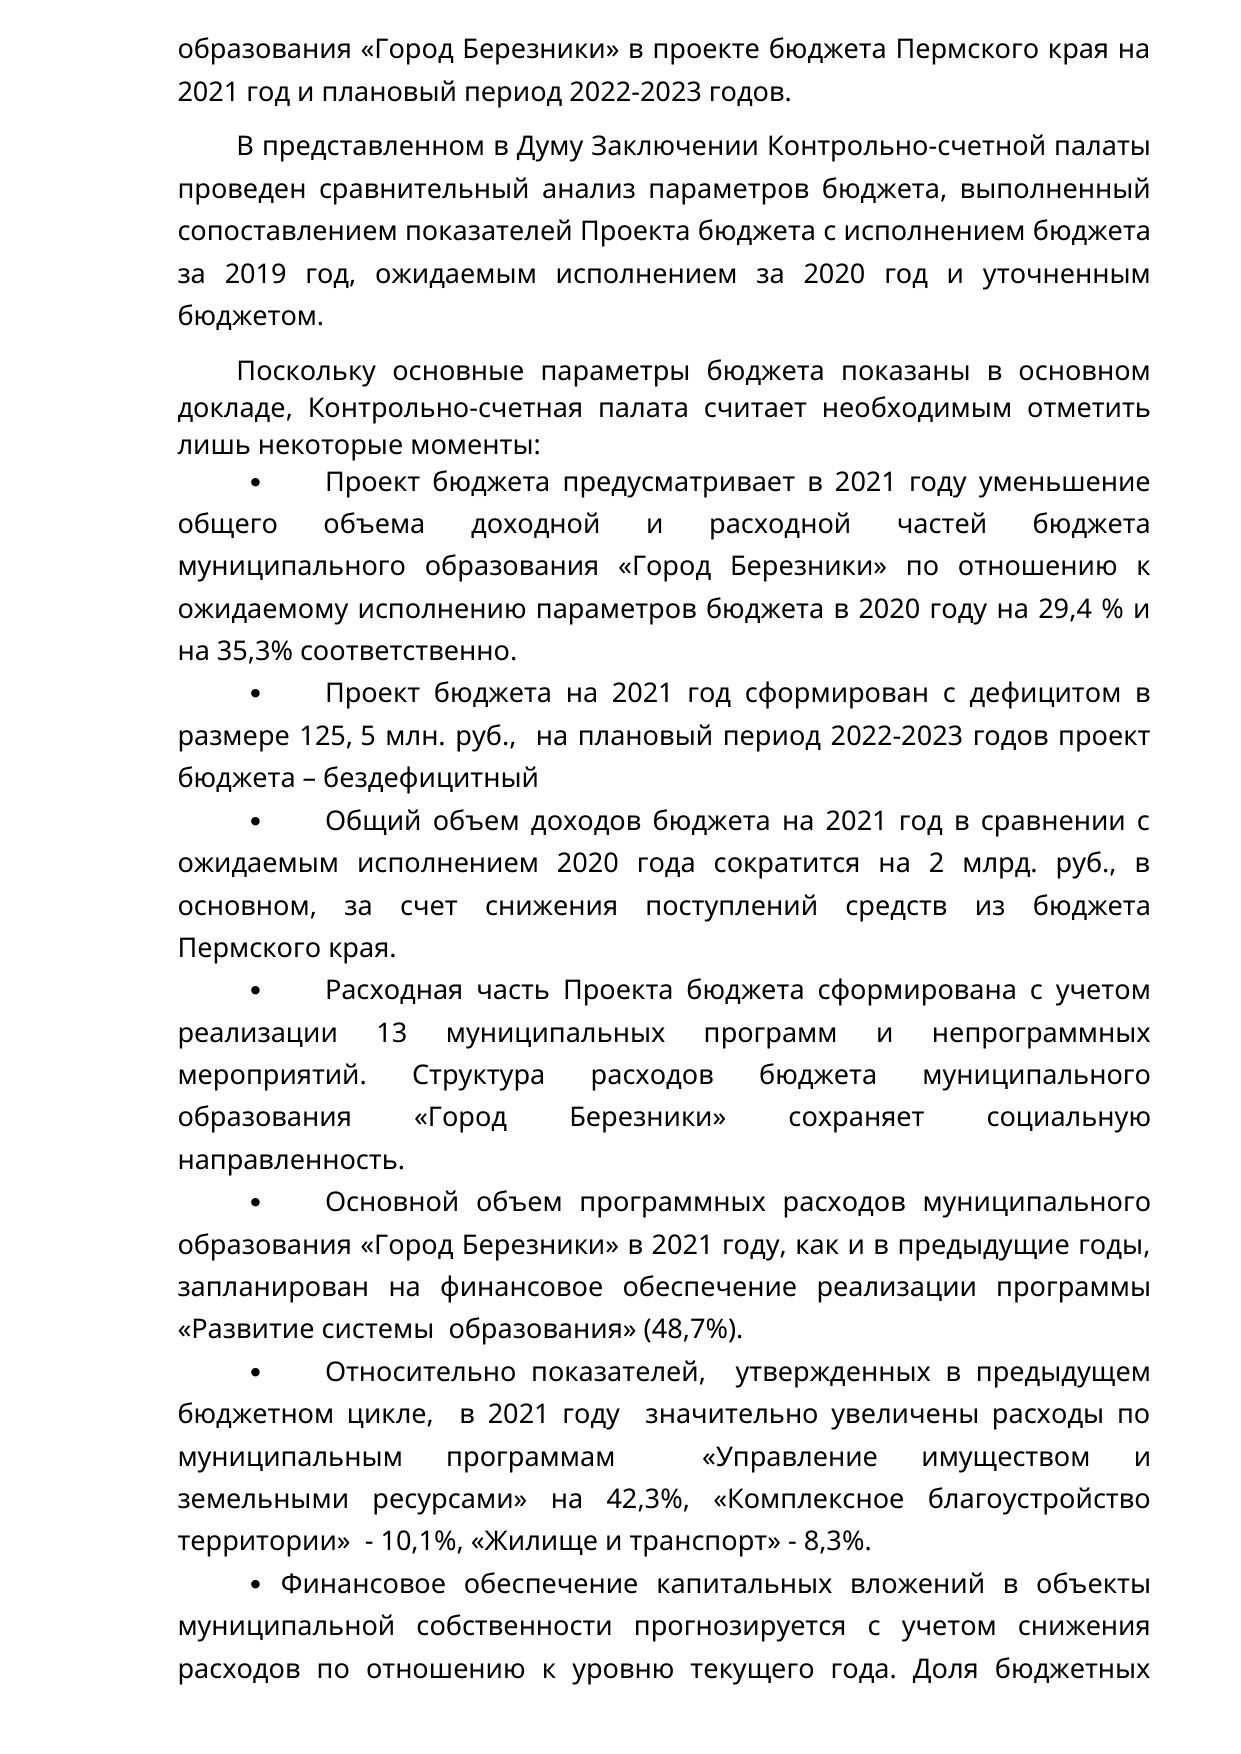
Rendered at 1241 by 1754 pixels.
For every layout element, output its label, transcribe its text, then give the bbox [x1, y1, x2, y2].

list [177, 29, 1152, 109]
list Проект бюджета на 2021 год сформирован с дефицитом в размере 125, 5 млн. руб., на плановый период 2022-2023 годов проект бюджета – бездефицитный [177, 674, 1152, 796]
text Поскольку основные параметры бюджета показаны в основном докладе, Контрольно-счетная палата считает необходимым отметить лишь некоторые моменты: [177, 351, 1152, 462]
list Проект бюджета предусматривает в 2021 году уменьшение общего объема доходной и расходной частей бюджета муниципального образования «Город Березники» по отношению к ожидаемому исполнению параметров бюджета в 2020 году на 29,4 % и на 35,3% соответственно. [177, 462, 1152, 668]
list Расходная часть Проекта бюджета сформирована с учетом реализации 13 муниципальных программ и непрограммных мероприятий. Структура расходов бюджета муниципального образования «Город Березники» сохраняет социальную направленность. [177, 971, 1152, 1177]
list Общий объем доходов бюджета на 2021 год в сравнении с ожидаемым исполнением 2020 года сократится на 2 млрд. руб., в основном, за счет снижения поступлений средств из бюджета Пермского края. [177, 801, 1152, 965]
list Относительно показателей, утвержденных в предыдущем бюджетном цикле, в 2021 году значительно увеличены расходы по муниципальным программам «Управление имуществом и земельными ресурсами» на 42,3%, «Комплексное благоустройство территории» - 10,1%, «Жилище и транспорт» - 8,3%. [177, 1352, 1152, 1559]
text В представленном в Думу Заключении Контрольно-счетной палаты проведен сравнительный анализ параметров бюджета, выполненный сопоставлением показателей Проекта бюджета с исполнением бюджета за 2019 год, ожидаемым исполнением за 2020 год и уточненным бюджетом. [177, 127, 1152, 333]
list Основной объем программных расходов муниципального образования «Город Березники» в 2021 году, как и в предыдущие годы, запланирован на финансовое обеспечение реализации программы «Развитие системы образования» (48,7%). [177, 1183, 1152, 1347]
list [177, 1564, 1152, 1686]
